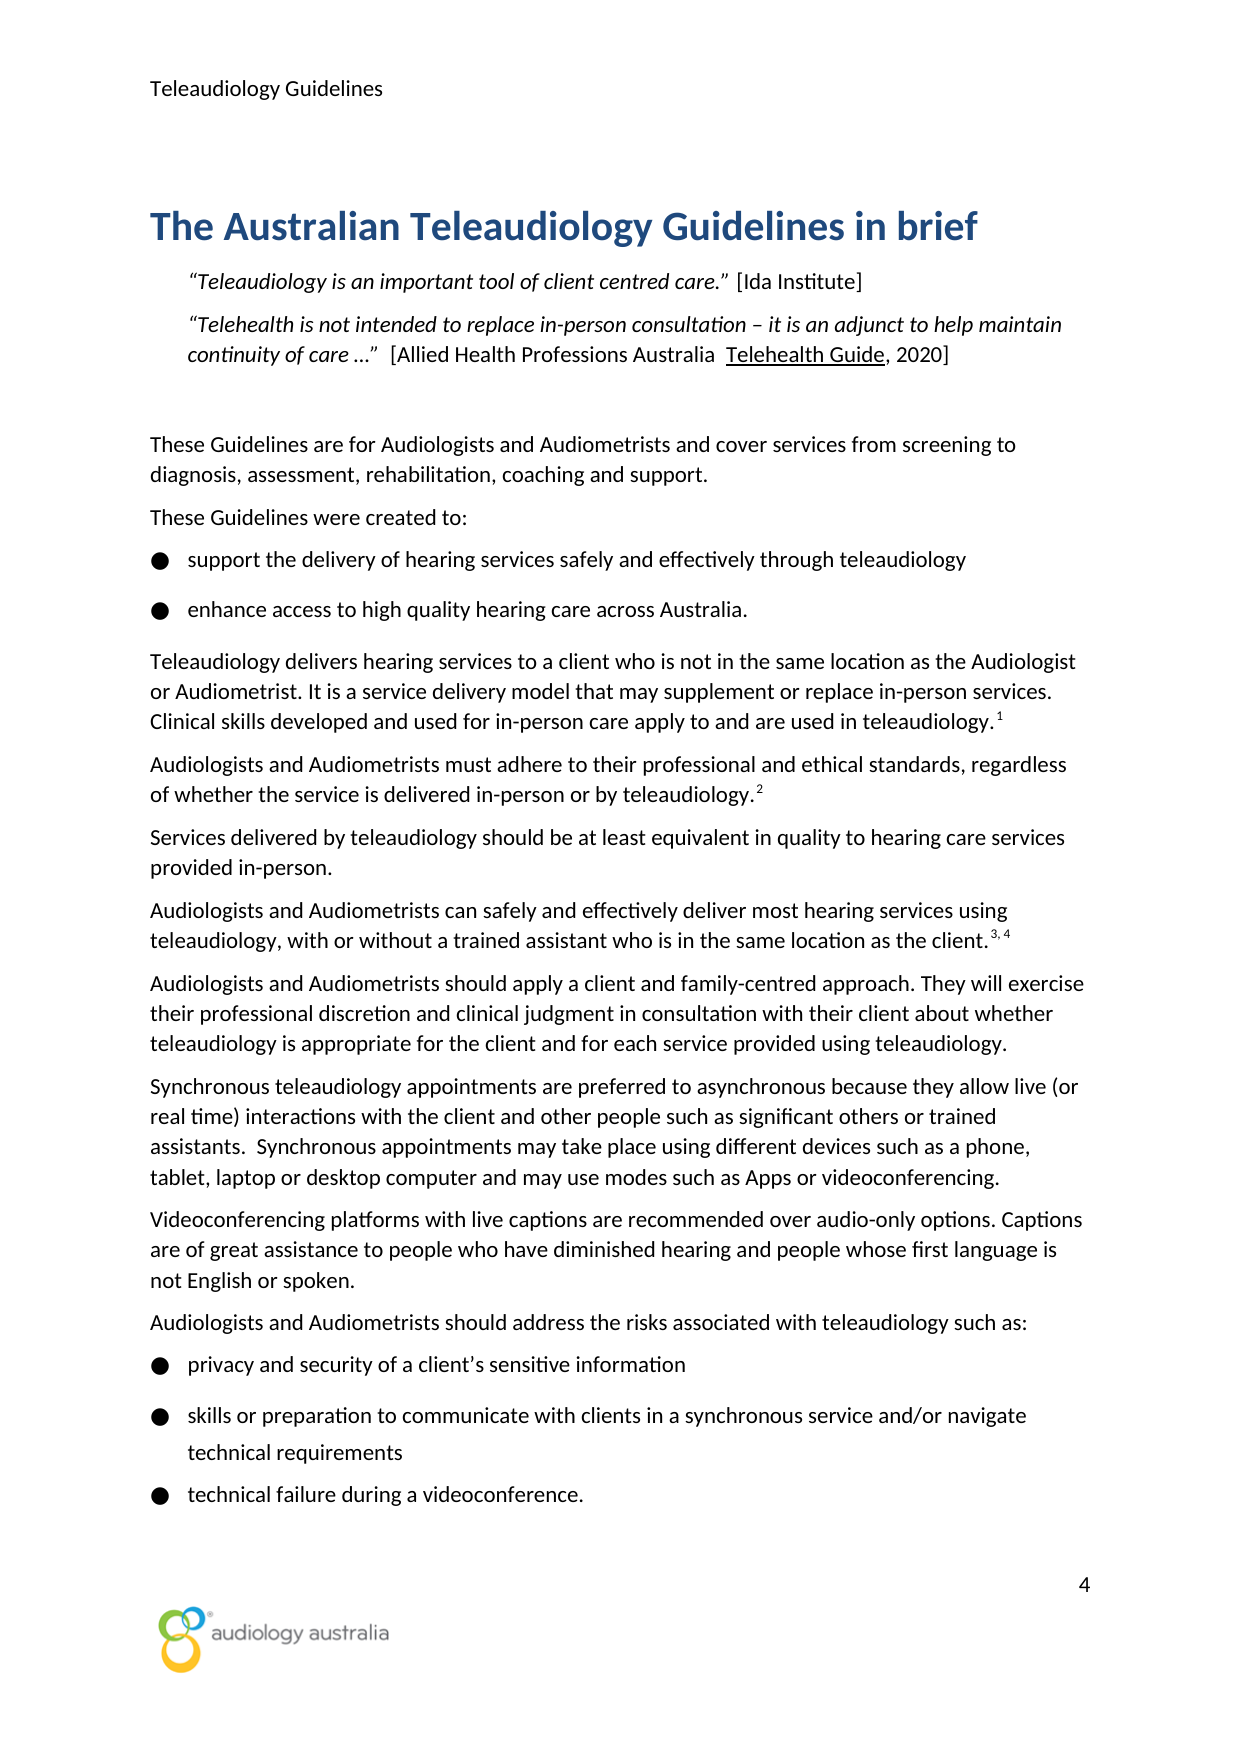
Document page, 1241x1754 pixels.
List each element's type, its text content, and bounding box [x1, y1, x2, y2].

text Audiologists and Audiometrists can safely and effectively deliver most hearing services using teleaudiology, with or without a trained assistant who is in the same location as the client., [150, 896, 1090, 954]
text Synchronous teleaudiology appointments are preferred to asynchronous because they allow live (or real time) interactions with the client and other people such as significant others or trained assistants. Synchronous appointments may take place using different devices such as a phone, tablet, laptop or desktop computer and may use modes such as Apps or videoconferencing. [150, 1072, 1090, 1191]
text These Guidelines are for Audiologists and Audiometrists and cover services from screening to diagnosis, assessment, rehabilitation, coaching and support. [150, 430, 1090, 488]
text These Guidelines were created to: [150, 503, 1090, 531]
text Videoconferencing platforms with live captions are recommended over audio-only options. Captions are of great assistance to people who have diminished hearing and people whose first language is not English or spoken. [150, 1205, 1090, 1294]
text Services delivered by teleaudiology should be at least equivalent in quality to hearing care services provided in-person. [150, 823, 1090, 881]
text “Teleaudiology is an important tool of client centred care.” [Ida Institute] [187, 267, 1090, 295]
text Teleaudiology delivers hearing services to a client who is not in the same location as the Audiologist or Audiometrist. It is a service delivery model that may supplement or replace in-person services. Clinical skills developed and used for in-person care apply to and are used in teleaudiology. [150, 647, 1090, 735]
list technical failure during a videoconference. [150, 1469, 1090, 1516]
list enhance access to high quality hearing care across Australia. [150, 584, 1090, 631]
list privacy and security of a client’s sensitive information [150, 1339, 1090, 1386]
text “Telehealth is not intended to replace in-person consultation – it is an adjunct to help maintain continuity of care …” [Allied Health Professions Australia Telehealth Guide, 2020] [187, 310, 1090, 368]
list support the delivery of hearing services safely and effectively through teleaudiology [150, 533, 1090, 580]
subtitle The Australian Teleaudiology Guidelines in brief [150, 200, 1090, 251]
text Audiologists and Audiometrists should apply a client and family-centred approach. They will exercise their professional discretion and clinical judgment in consultation with their client about whether teleaudiology is appropriate for the client and for each service provided using teleaudiology. [150, 969, 1090, 1057]
text Audiologists and Audiometrists must adhere to their professional and ethical standards, regardless of whether the service is delivered in-person or by teleaudiology. [150, 750, 1090, 808]
list skills or preparation to communicate with clients in a synchronous service and/or navigate technical requirements [150, 1389, 1090, 1467]
picture [150, 1598, 395, 1681]
text Audiologists and Audiometrists should address the risks associated with teleaudiology such as: [150, 1308, 1090, 1336]
